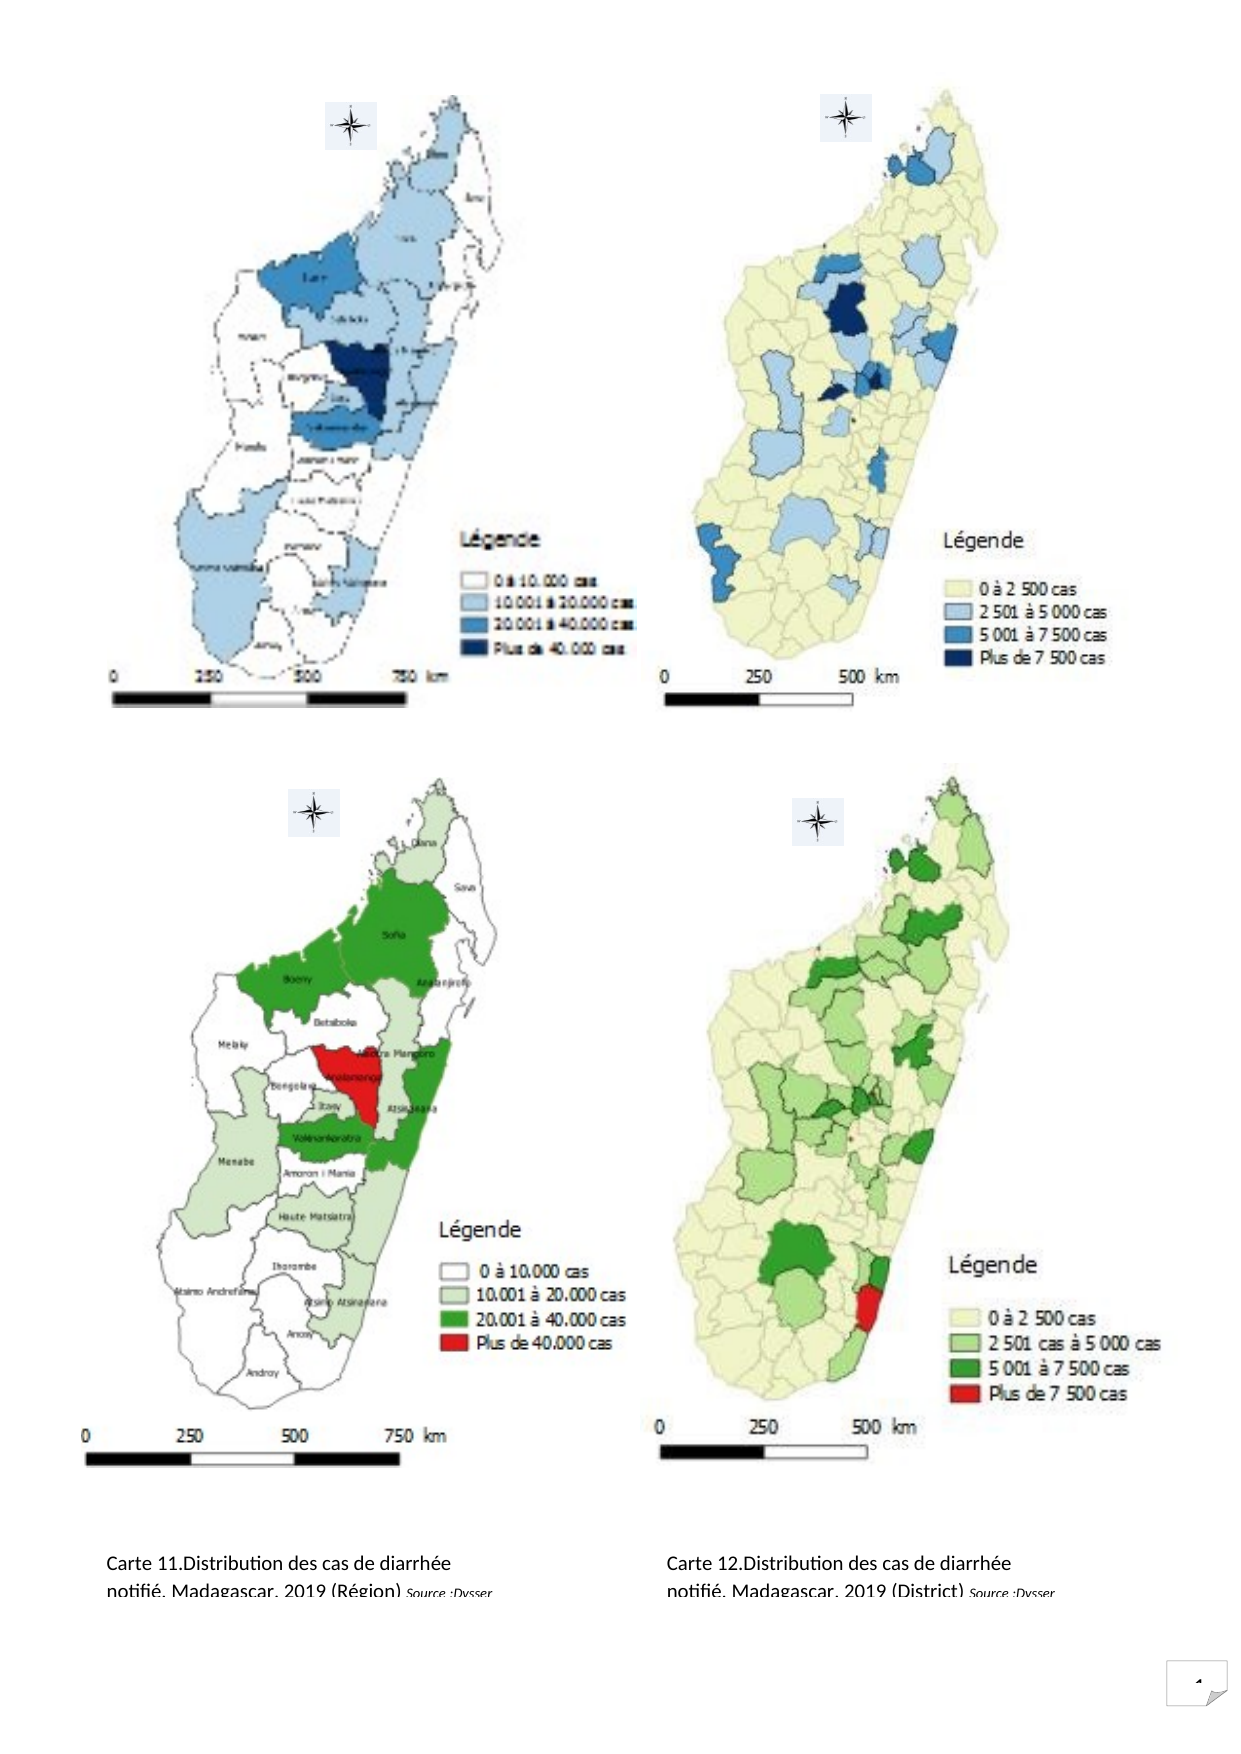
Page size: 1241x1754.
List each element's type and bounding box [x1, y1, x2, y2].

picture [641, 72, 1130, 714]
picture [1208, 1692, 1221, 1703]
picture [81, 777, 628, 1468]
picture [1206, 1690, 1211, 1703]
picture [107, 95, 637, 708]
picture [1208, 1691, 1228, 1706]
picture [640, 763, 1180, 1468]
